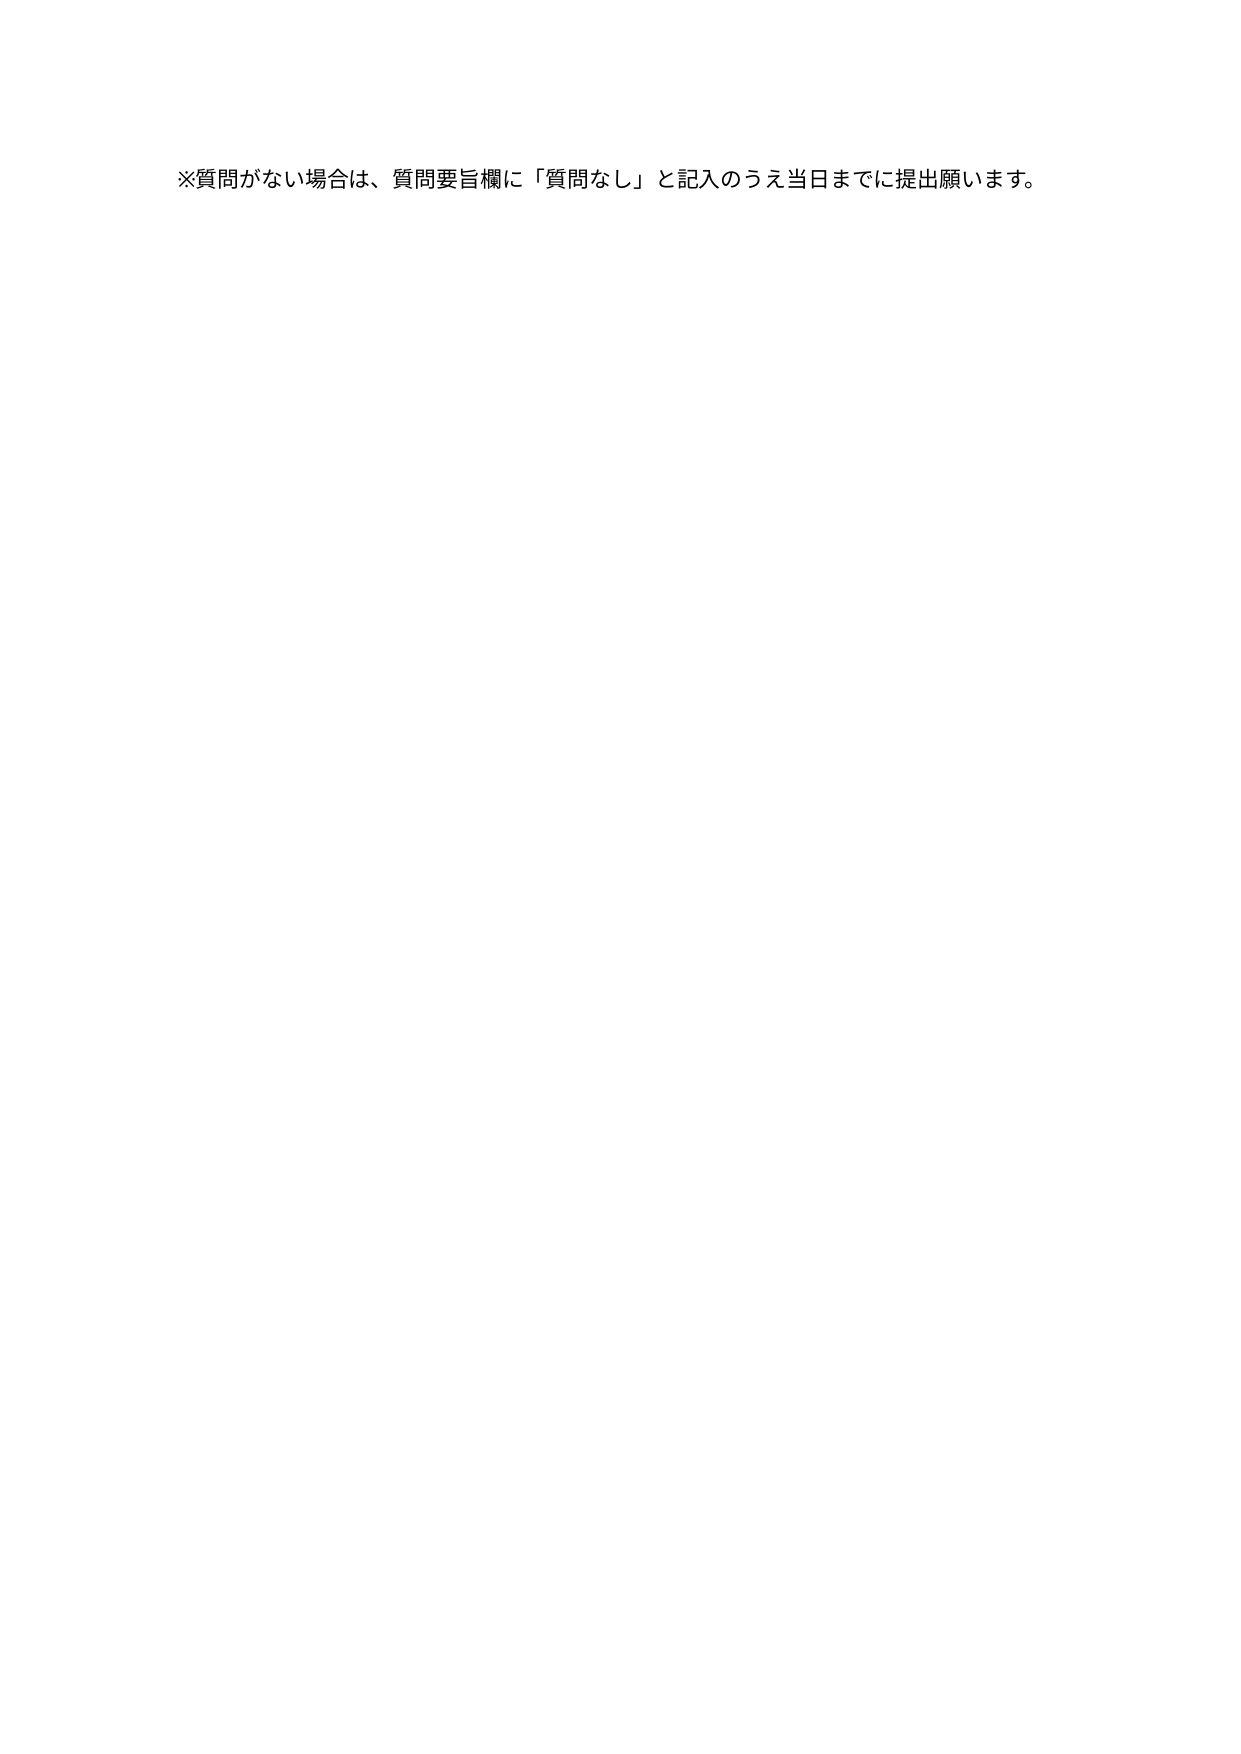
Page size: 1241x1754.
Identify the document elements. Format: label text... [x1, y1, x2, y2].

text ※質問がない場合は、質問要旨欄に「質問なし」と記入のうえ当日までに提出願います。 [177, 155, 1063, 200]
